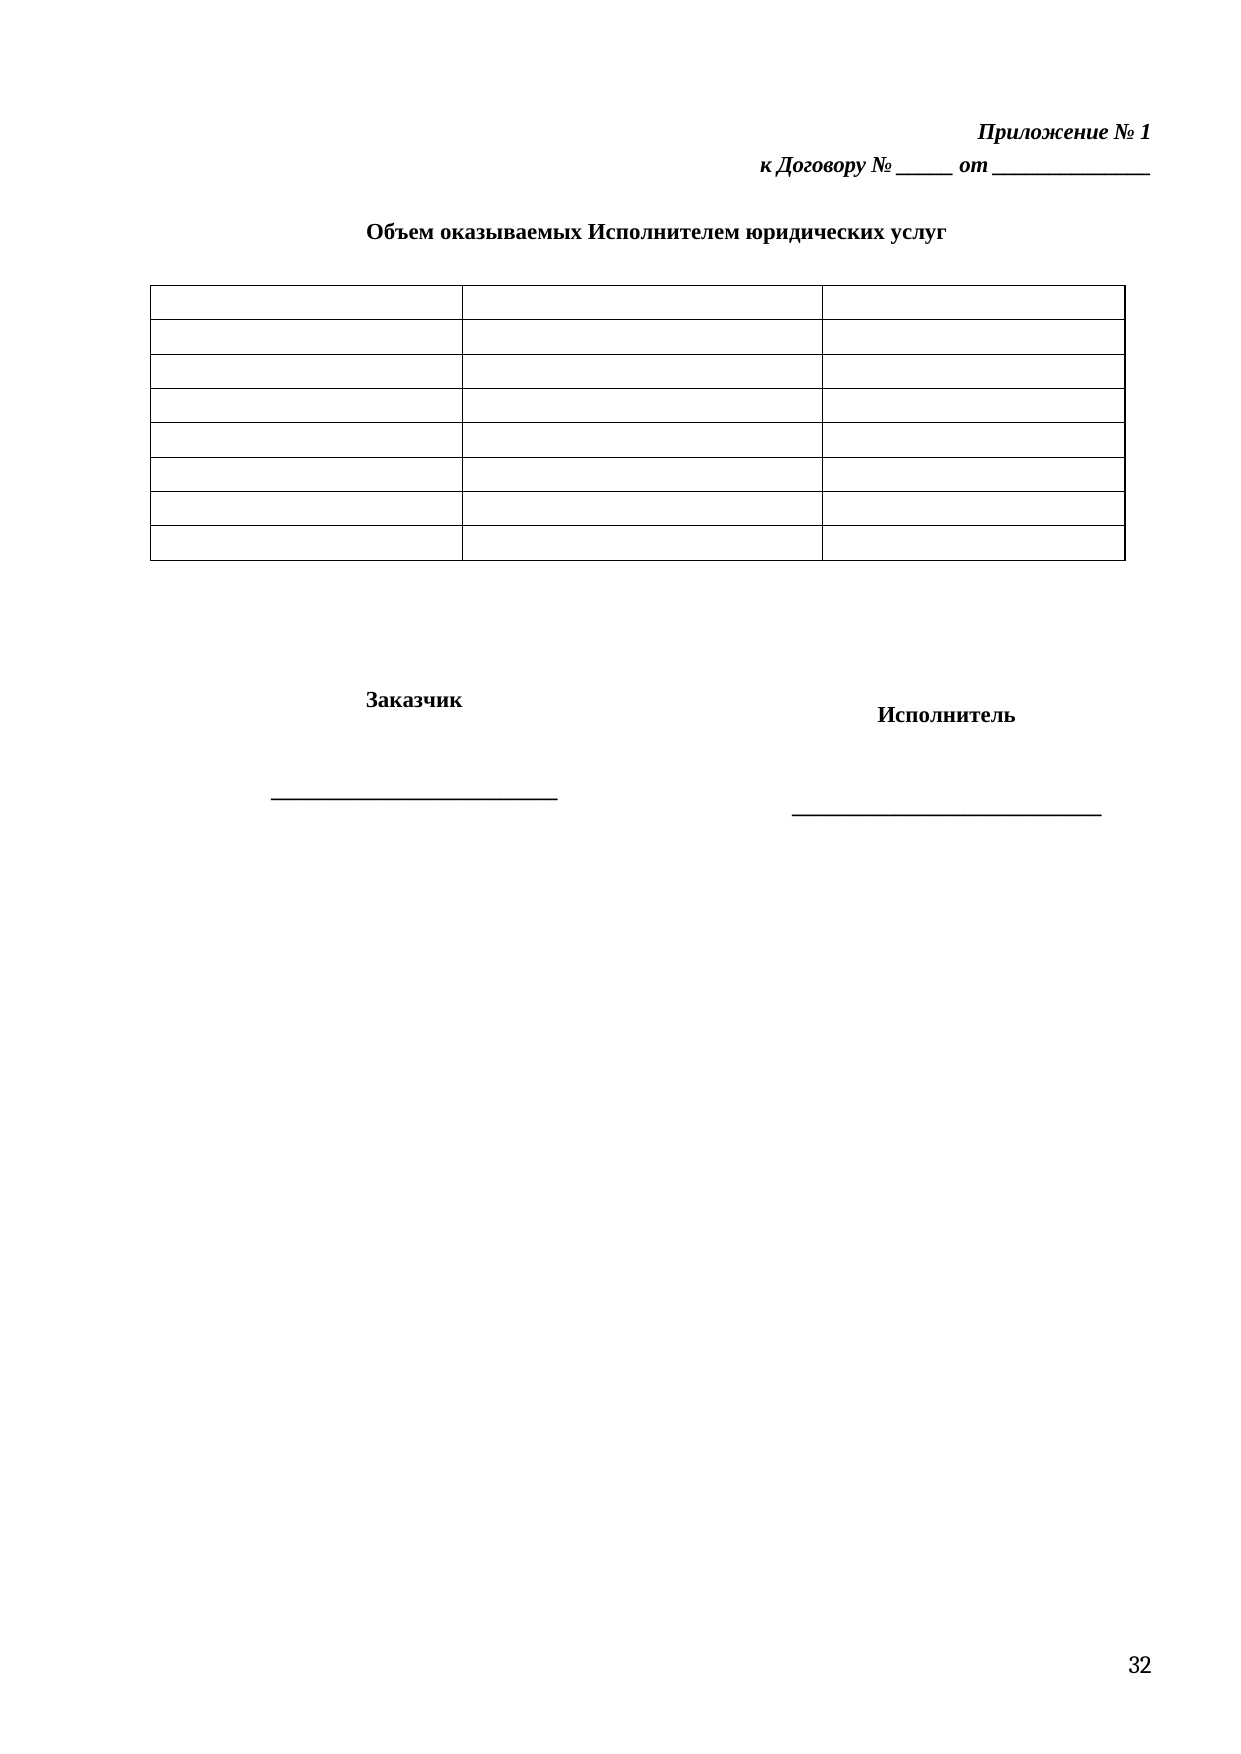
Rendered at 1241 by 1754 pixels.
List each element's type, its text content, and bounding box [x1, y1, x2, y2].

table_cell [463, 355, 822, 388]
table_cell [823, 423, 1124, 457]
text Приложение № 1 [161, 118, 1152, 144]
table_header [463, 286, 822, 319]
table_cell [151, 355, 462, 388]
table_cell [151, 458, 462, 491]
table_cell [151, 320, 462, 353]
table_cell [823, 389, 1124, 422]
table_cell [463, 389, 822, 422]
table_header Исполнитель ___________________________ [725, 640, 1240, 853]
table_cell [151, 526, 462, 560]
table_header [151, 286, 462, 319]
table_cell [151, 423, 462, 457]
table_cell [463, 458, 822, 491]
table_cell [463, 423, 822, 457]
table_cell [463, 320, 822, 353]
table_cell [463, 526, 822, 560]
table_header [823, 286, 1124, 319]
table_cell [151, 492, 462, 525]
table_cell [823, 458, 1124, 491]
table_cell [823, 355, 1124, 388]
table_cell [823, 492, 1124, 525]
table_header Заказчик _________________________ [177, 640, 725, 853]
table_cell [463, 492, 822, 525]
text к Договору № _____ от ______________ [161, 151, 1152, 178]
table_cell [823, 526, 1124, 560]
table_cell [151, 389, 462, 422]
table_cell [823, 320, 1124, 353]
text Объем оказываемых Исполнителем юридических услуг [161, 218, 1152, 244]
